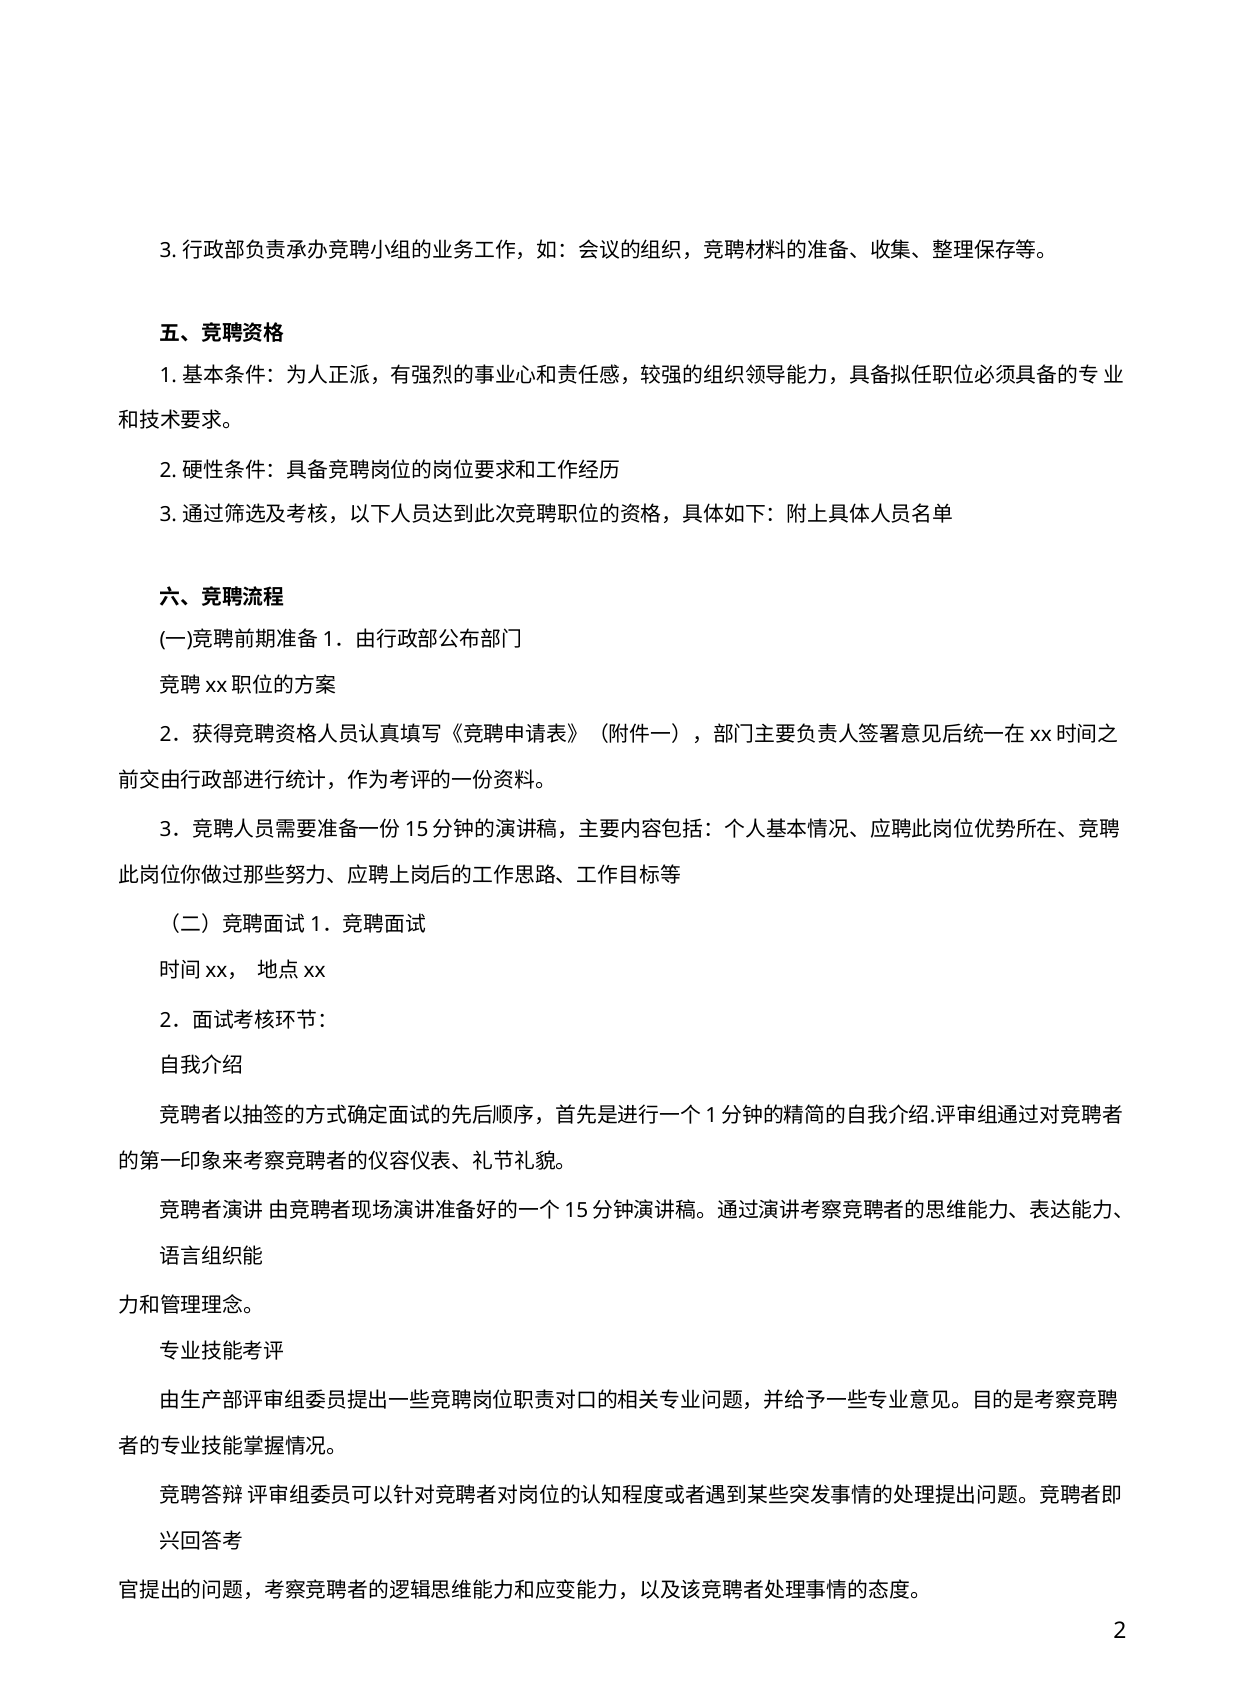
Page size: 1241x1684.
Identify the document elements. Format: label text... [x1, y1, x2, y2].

subtitle 六、竞聘流程 [159, 580, 921, 610]
text 由生产部评审组委员提出一些竞聘岗位职责对口的相关专业问题，并给予一些专业意见。目的是考察竞聘 者的专业技能掌握情况。 [118, 1383, 1134, 1459]
text 3. 行政部负责承办竞聘小组的业务工作，如：会议的组织，竞聘材料的准备、收集、整理保存等。 [159, 233, 1134, 264]
text 3．竞聘人员需要准备一份15分钟的演讲稿，主要内容包括：个人基本情况、应聘此岗位优势所在、竞聘 此岗位你做过那些努力、应聘上岗后的工作思路、工作目标等 [118, 812, 1134, 888]
text （二）竞聘面试 1．竞聘面试时间xx， 地点xx [159, 907, 442, 984]
text 竞聘者以抽签的方式确定面试的先后顺序，首先是进行一个1分钟的精简的自我介绍.评审组通过对竞聘者 的第一印象来考察竞聘者的仪容仪表、礼节礼貌。 [118, 1098, 1134, 1174]
text 3. 通过筛选及考核，以下人员达到此次竞聘职位的资格，具体如下：附上具体人员名单 [159, 498, 1134, 528]
text 力和管理理念。 专业技能考评 [118, 1288, 286, 1364]
text 官提出的问题，考察竞聘者的逻辑思维能力和应变能力，以及该竞聘者处理事情的态度。 [118, 1573, 1134, 1603]
text 2．获得竞聘资格人员认真填写《竞聘申请表》（附件一），部门主要负责人签署意见后统一在xx时间之 前交由行政部进行统计，作为考评的一份资料。 [118, 717, 1134, 793]
text 竞聘答辩 评审组委员可以针对竞聘者对岗位的认知程度或者遇到某些突发事情的处理提出问题。竞聘者即兴回答考 [159, 1478, 1134, 1554]
subtitle 五、竞聘资格 [159, 316, 921, 346]
text 1. 基本条件：为人正派，有强烈的事业心和责任感，较强的组织领导能力，具备拟任职位必须具备的专 业和技术要求。 [118, 358, 1134, 434]
text 2．面试考核环节： 自我介绍 [159, 1003, 338, 1079]
text 2. 硬性条件：具备竞聘岗位的岗位要求和工作经历 [159, 453, 921, 483]
text (一)竞聘前期准备 1．由行政部公布部门竞聘xx职位的方案 [159, 622, 526, 698]
text 竞聘者演讲 由竞聘者现场演讲准备好的一个15分钟演讲稿。通过演讲考察竞聘者的思维能力、表达能力、语言组织能 [159, 1193, 1134, 1269]
